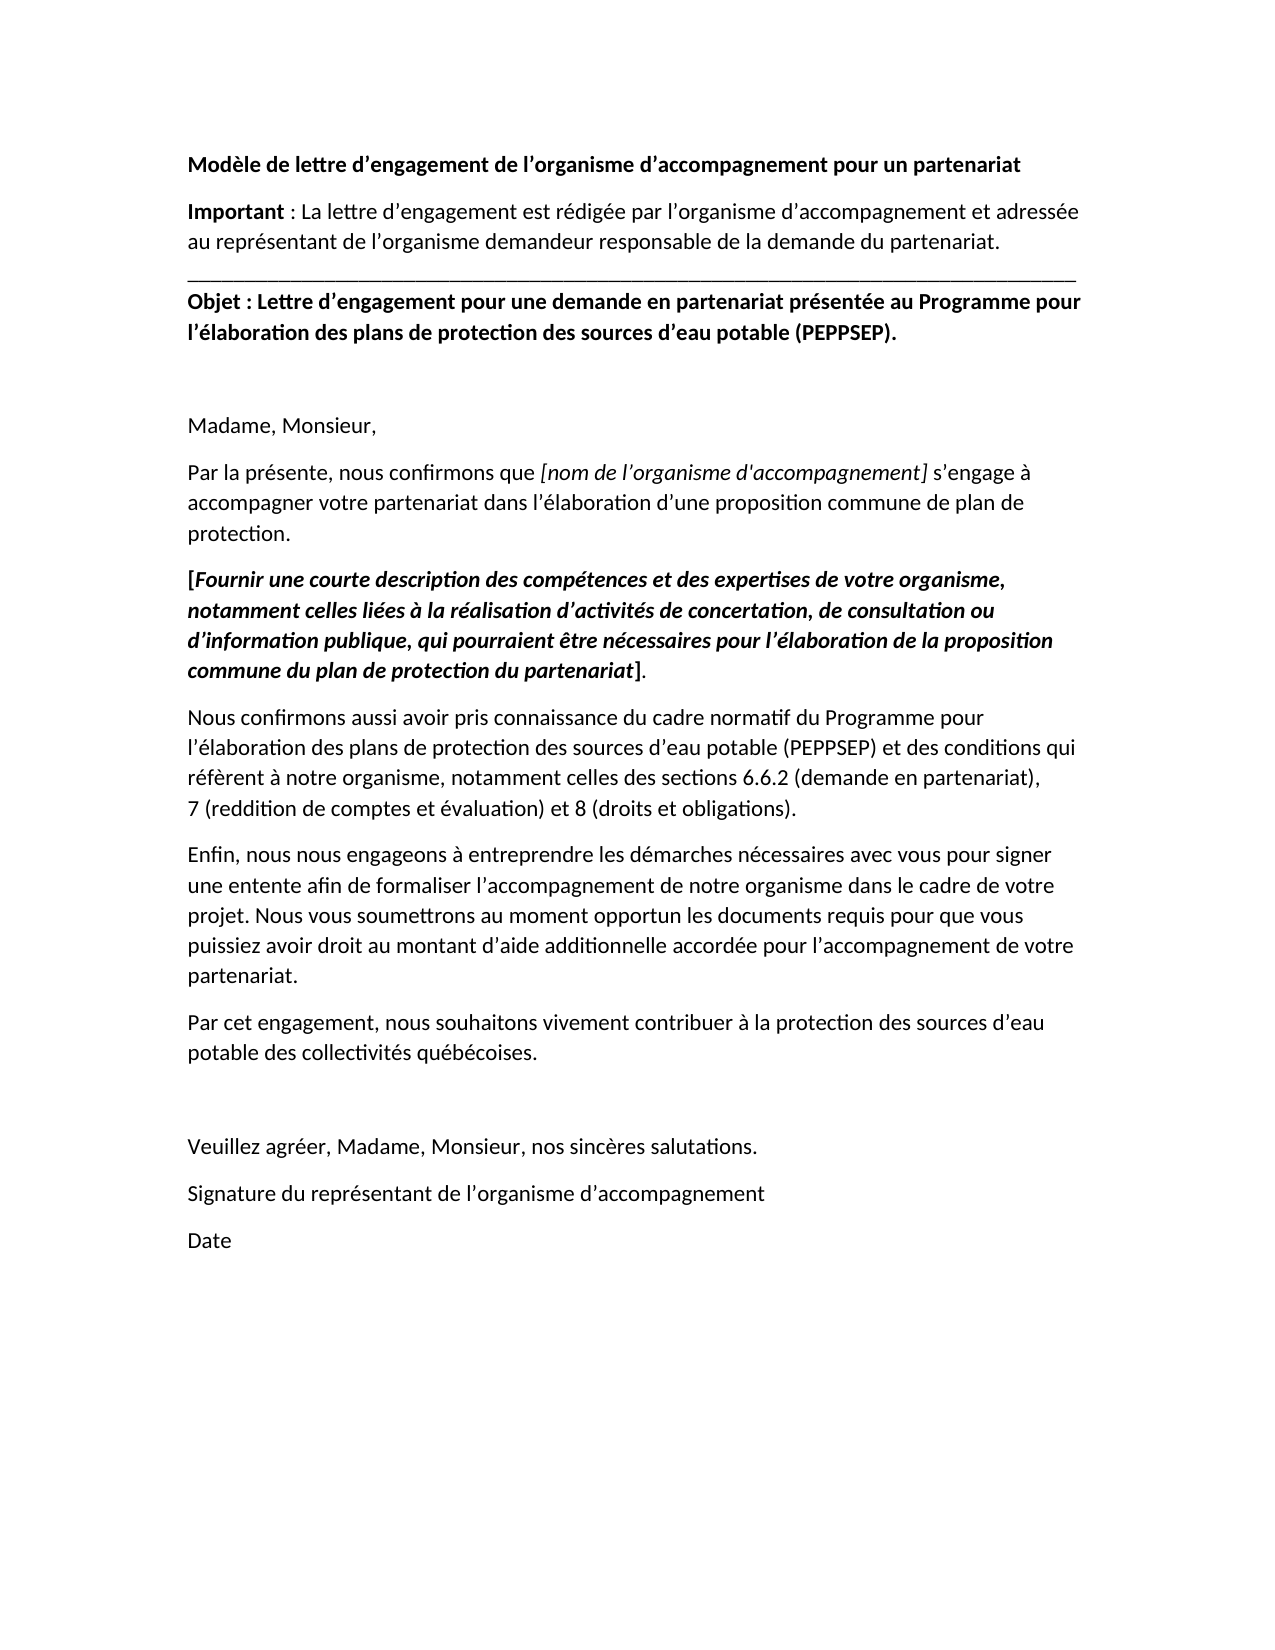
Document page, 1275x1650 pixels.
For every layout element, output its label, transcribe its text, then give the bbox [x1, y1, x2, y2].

text Modèle de lettre d’engagement de l’organisme d’accompagnement pour un partenariat [187, 150, 1087, 178]
text Enfin, nous nous engageons à entreprendre les démarches nécessaires avec vous pour signer une entente afin de formaliser l’accompagnement de notre organisme dans le cadre de votre projet. Nous vous soumettrons au moment opportun les documents requis pour que vous puissiez avoir droit au montant d’aide additionnelle accordée pour l’accompagnement de votre partenariat. [187, 841, 1087, 989]
text Important : La lettre d’engagement est rédigée par l’organisme d’accompagnement et adressée au représentant de l’organisme demandeur responsable de la demande du partenariat. [187, 197, 1087, 255]
text Nous confirmons aussi avoir pris connaissance du cadre normatif du Programme pour l’élaboration des plans de protection des sources d’eau potable (PEPPSEP) et des conditions qui réfèrent à notre organisme, notamment celles des sections 6.6.2 (demande en partenariat), 7 (reddition de comptes et évaluation) et 8 (droits et obligations). [187, 703, 1087, 822]
text Date [187, 1226, 1087, 1254]
text Signature du représentant de l’organisme d’accompagnement [187, 1179, 1087, 1207]
text Par la présente, nous confirmons que [nom de l’organisme d'accompagnement] s’engage à accompagner votre partenariat dans l’élaboration d’une proposition commune de plan de protection. [187, 458, 1087, 547]
text Par cet engagement, nous souhaitons vivement contribuer à la protection des sources d’eau potable des collectivités québécoises. [187, 1008, 1087, 1067]
text Madame, Monsieur, [187, 411, 1087, 439]
text [Fournir une courte description des compétences et des expertises de votre organisme, notamment celles liées à la réalisation d’activités de concertation, de consultation ou d’information publique, qui pourraient être nécessaires pour l’élaboration de la proposition commune du plan de protection du partenariat]. [187, 566, 1087, 684]
text Veuillez agréer, Madame, Monsieur, nos sincères salutations. [187, 1132, 1087, 1160]
text ______________________________________________________________________________ [187, 257, 1087, 285]
text Objet : Lettre d’engagement pour une demande en partenariat présentée au Programme pour l’élaboration des plans de protection des sources d’eau potable (PEPPSEP). [187, 287, 1087, 346]
